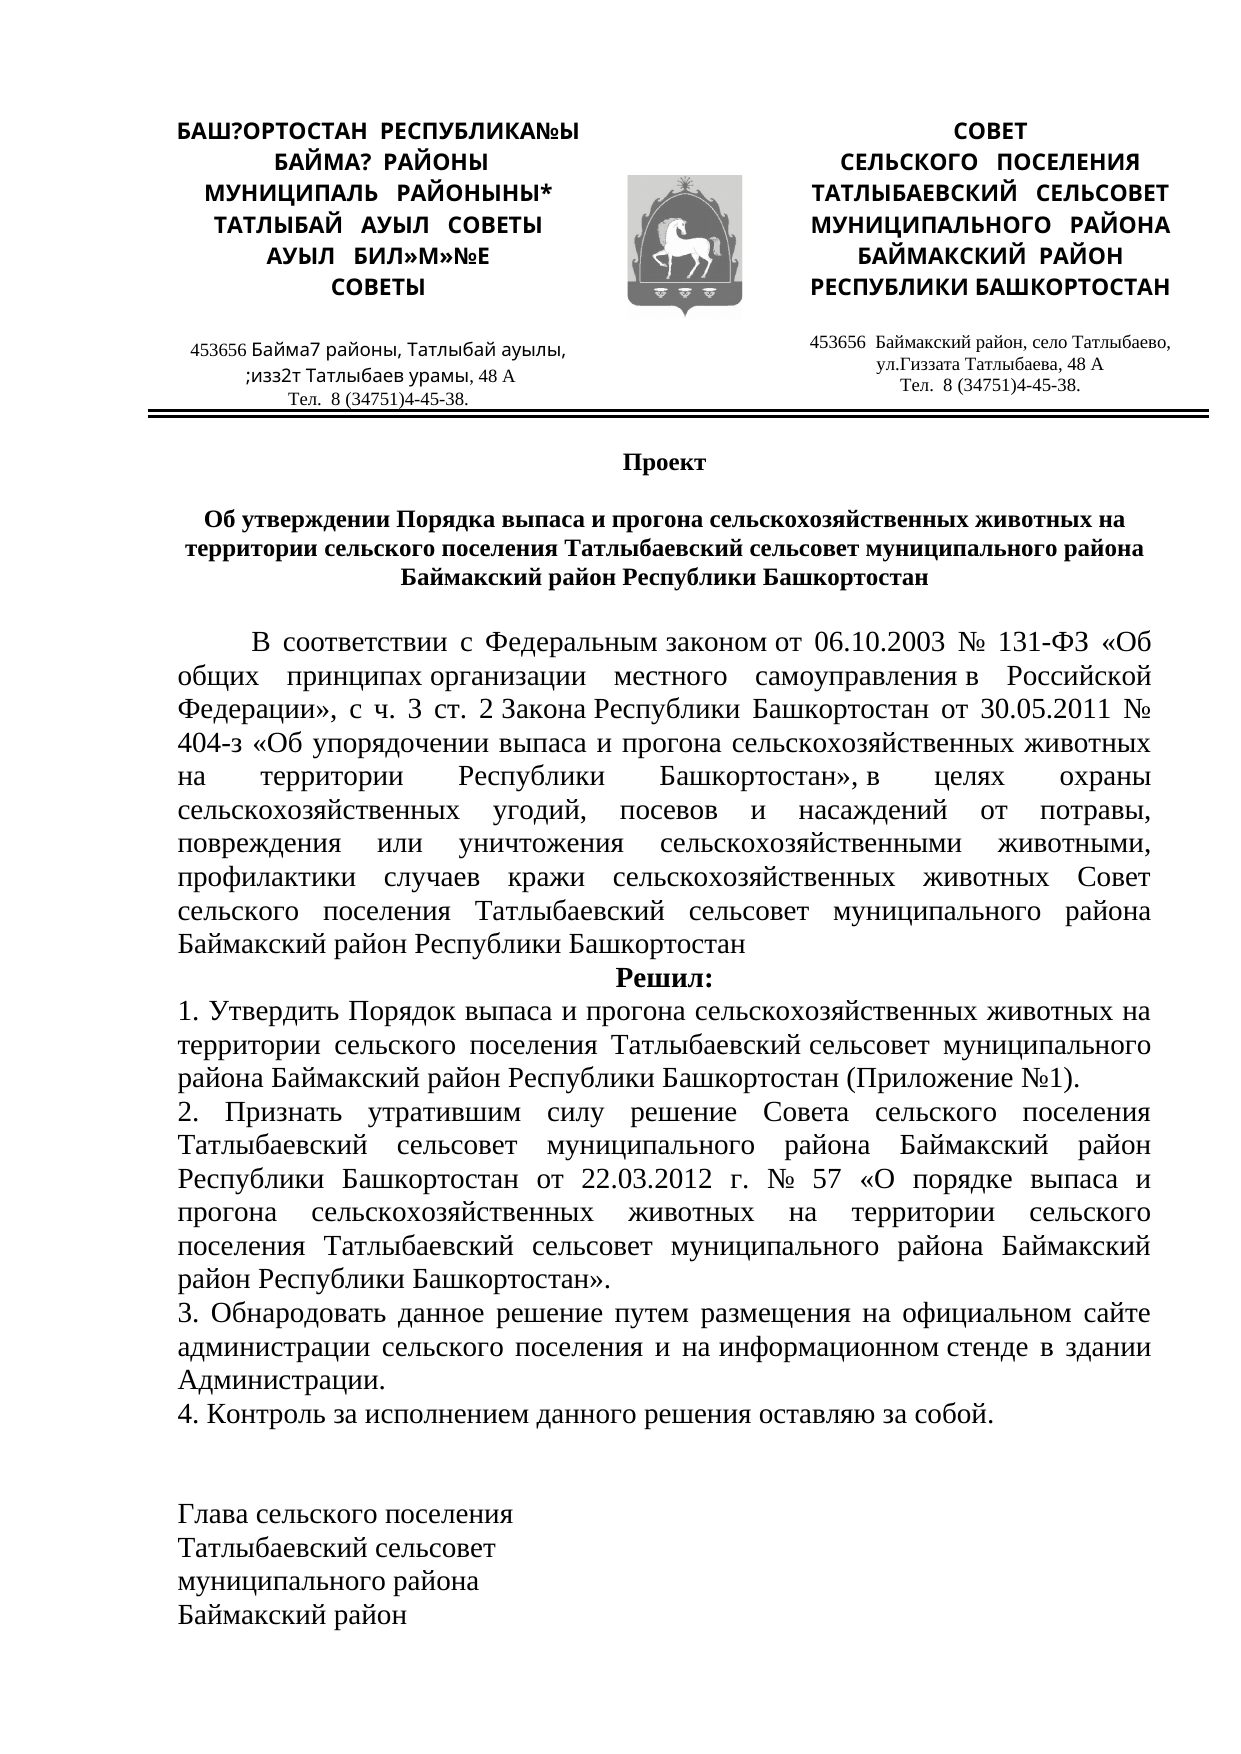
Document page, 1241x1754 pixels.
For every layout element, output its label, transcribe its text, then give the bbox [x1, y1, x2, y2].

text муниципального района [177, 1563, 1152, 1597]
text Решил: [177, 960, 1152, 993]
text Глава сельского поселения [177, 1496, 1152, 1530]
text Баймакский район [177, 1597, 1152, 1631]
text 2. Признать утратившим силу решение Совета сельского поселения Татлыбаевский сельсовет муниципального района Баймакский район Республики Башкортостан от 22.03.2012 г. № 57 «О порядке выпаса и прогона сельскохозяйственных животных на территории сельского поселения Татлыбаевский сельсовет муниципального района Баймакский район Республики Башкортостан». [177, 1094, 1152, 1295]
text Об утверждении Порядка выпаса и прогона сельскохозяйственных животных на территории сельского поселения Татлыбаевский сельсовет муниципального района Баймакский район Республики Башкортостан [177, 504, 1152, 591]
table_header [609, 115, 772, 409]
picture [627, 175, 743, 319]
table_header СОВЕТ СЕЛЬСКОГО ПОСЕЛЕНИЯ ТАТЛЫБАЕВСКИЙ СЕЛЬСОВЕТ МУНИЦИПАЛЬНОГО РАЙОНА БАЙМАКСКИЙ РАЙОН РЕСПУБЛИКИ БАШКОРТОСТАН 453656 Баймакский район, село Татлыбаево, ул.Гиззата Татлыбаева, 48 А Тел. 8 (34751)4-45-38. [772, 115, 1209, 409]
text 3. Обнародовать данное решение путем размещения на официальном сайте администрации сельского поселения и на информационном стенде в здании Администрации. [177, 1295, 1152, 1396]
text Татлыбаевский сельсовет [177, 1530, 1152, 1563]
table_header БАШ?ОРТОСТАН РЕСПУБЛИКА№Ы БАЙМА? РАЙОНЫ МУНИЦИПАЛЬ РАЙОНЫНЫ* ТАТЛЫБАЙ АУЫЛ СОВЕТЫ АУЫЛ БИЛ»М»№Е СОВЕТЫ 453656 Байма7 районы, Татлыбай ауылы, ;изз2т Татлыбаев урамы, 48 А Тел. 8 (34751)4-45-38. [148, 115, 609, 409]
text 4. Контроль за исполнением данного решения оставляю за собой. [177, 1396, 1152, 1429]
text В соответствии с Федеральным законом от 06.10.2003 № 131-ФЗ «Об общих принципах организации местного самоуправления в Российской Федерации», с ч. 3 ст. 2 Закона Республики Башкортостан от 30.05.2011 № 404-з «Об упорядочении выпаса и прогона сельскохозяйственных животных на территории Республики Башкортостан», в целях охраны сельскохозяйственных угодий, посевов и насаждений от потравы, повреждения или уничтожения сельскохозяйственными животными, профилактики случаев кражи сельскохозяйственных животных Совет сельского поселения Татлыбаевский сельсовет муниципального района Баймакский район Республики Башкортостан [177, 624, 1152, 960]
text Проект [177, 447, 1152, 476]
text 1. Утвердить Порядок выпаса и прогона сельскохозяйственных животных на территории сельского поселения Татлыбаевский сельсовет муниципального района Баймакский район Республики Башкортостан (Приложение №1). [177, 993, 1152, 1094]
